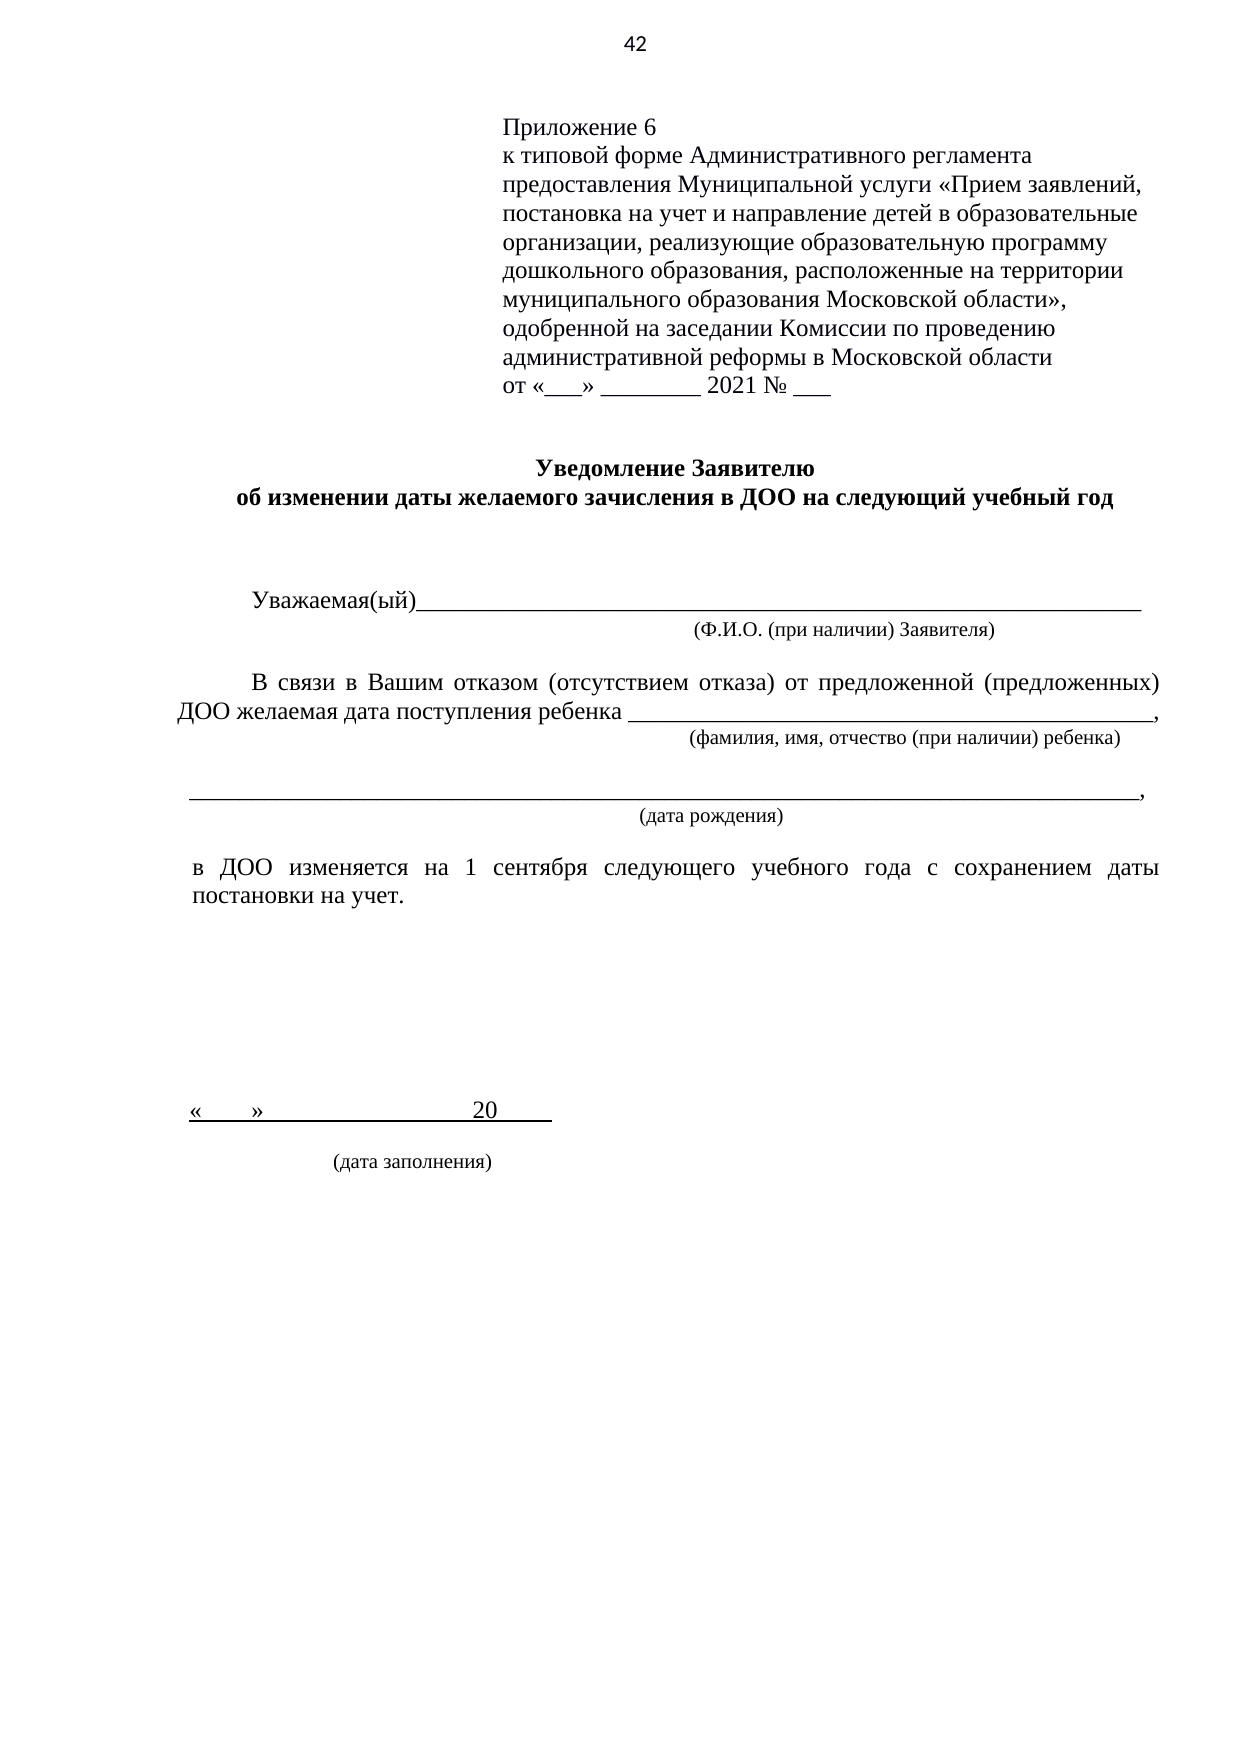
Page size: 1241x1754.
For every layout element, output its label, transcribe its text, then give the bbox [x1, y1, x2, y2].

text (фамилия, имя, отчество (при наличии) ребенка) [115, 725, 1161, 749]
text « » 20 [115, 1095, 1161, 1124]
text Уважаемая(ый)__________________________________________________________ (Ф.И.О. (при наличии) Заявителя) [177, 585, 1161, 642]
text (дата заполнения) [115, 1149, 1161, 1173]
text В связи в Вашим отказом (отсутствием отказа) от предложенной (предложенных) ДОО желаемая дата поступления ребенка __________________________________________, [177, 667, 1161, 725]
text об изменении даты желаемого зачисления в ДОО на следующий учебный год [115, 482, 1161, 511]
text ____________________________________________________________________________, [115, 774, 1161, 802]
text (дата рождения) [115, 802, 1161, 827]
text к типовой форме Административного регламента предоставления Муниципальной услуги «Прием заявлений, постановка на учет и направление детей в образовательные организации, реализующие образовательную программу дошкольного образования, расположенные на территории муниципального образования Московской области», одобренной на заседании Комиссии по проведению административной реформы в Московской области от «___» ________ 2021 № ___ [502, 141, 1167, 399]
text Уведомление Заявителю [115, 453, 1161, 482]
text Приложение 6 [502, 112, 1167, 141]
text в ДОО изменяется на 1 сентября следующего учебного года с сохранением даты постановки на учет. [192, 852, 1161, 909]
